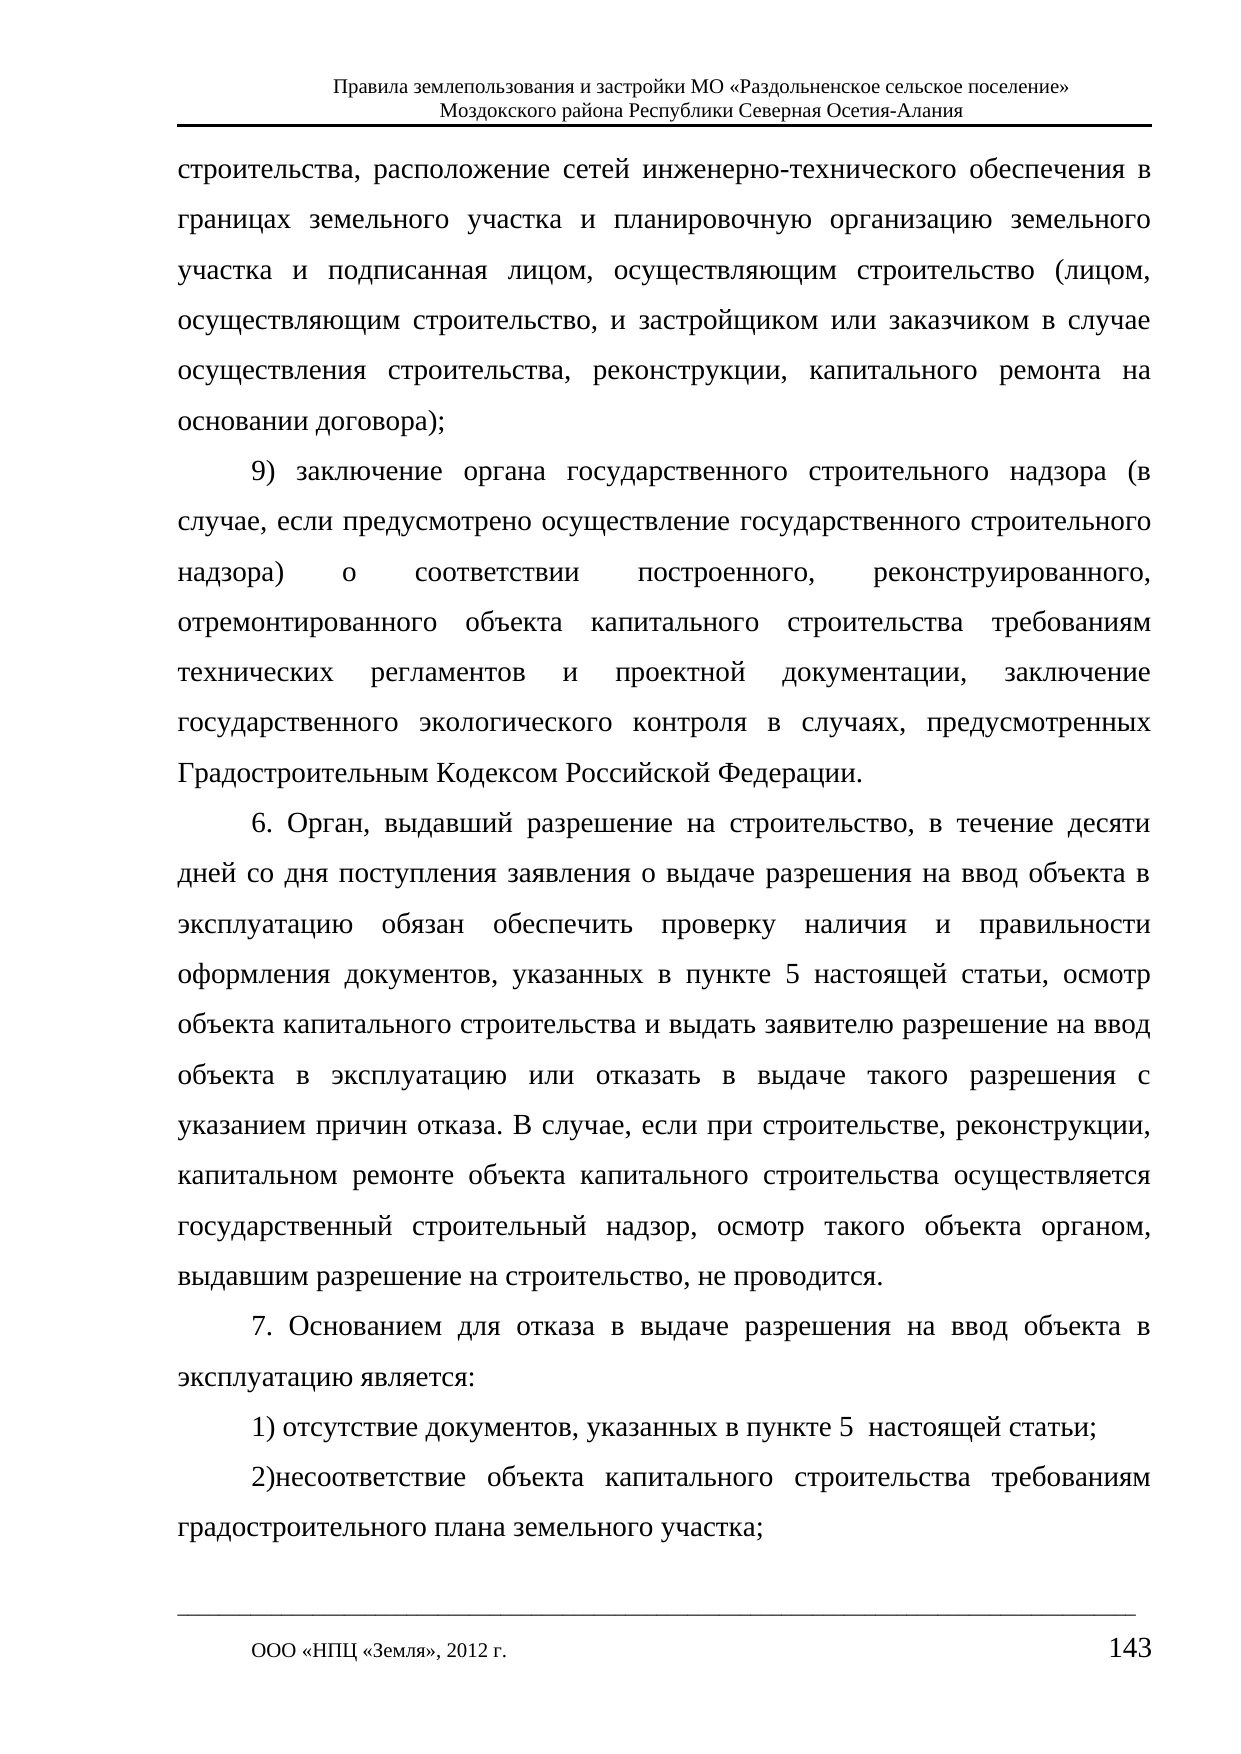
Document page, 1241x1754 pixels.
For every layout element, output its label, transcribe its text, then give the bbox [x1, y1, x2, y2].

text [177, 151, 1152, 436]
text 2)несоответствие объекта капитального строительства требованиям градостроительного плана земельного участка; [177, 1459, 1152, 1543]
text 1) отсутствие документов, указанных в пункте 5 настоящей статьи; [177, 1409, 1152, 1442]
text 7. Основанием для отказа в выдаче разрешения на ввод объекта в эксплуатацию является: [177, 1308, 1152, 1392]
text 9) заключение органа государственного строительного надзора (в случае, если предусмотрено осуществление государственного строительного надзора) о соответствии построенного, реконструированного, отремонтированного объекта капитального строительства требованиям технических регламентов и проектной документации, заключение государственного экологического контроля в случаях, предусмотренных Градостроительным Кодексом Российской Федерации. [177, 453, 1152, 788]
text 6. Орган, выдавший разрешение на строительство, в течение десяти дней со дня поступления заявления о выдаче разрешения на ввод объекта в эксплуатацию обязан обеспечить проверку наличия и правильности оформления документов, указанных в пункте 5 настоящей статьи, осмотр объекта капитального строительства и выдать заявителю разрешение на ввод объекта в эксплуатацию или отказать в выдаче такого разрешения с указанием причин отказа. В случае, если при строительстве, реконструкции, капитальном ремонте объекта капитального строительства осуществляется государственный строительный надзор, осмотр такого объекта органом, выдавшим разрешение на строительство, не проводится. [177, 805, 1152, 1292]
